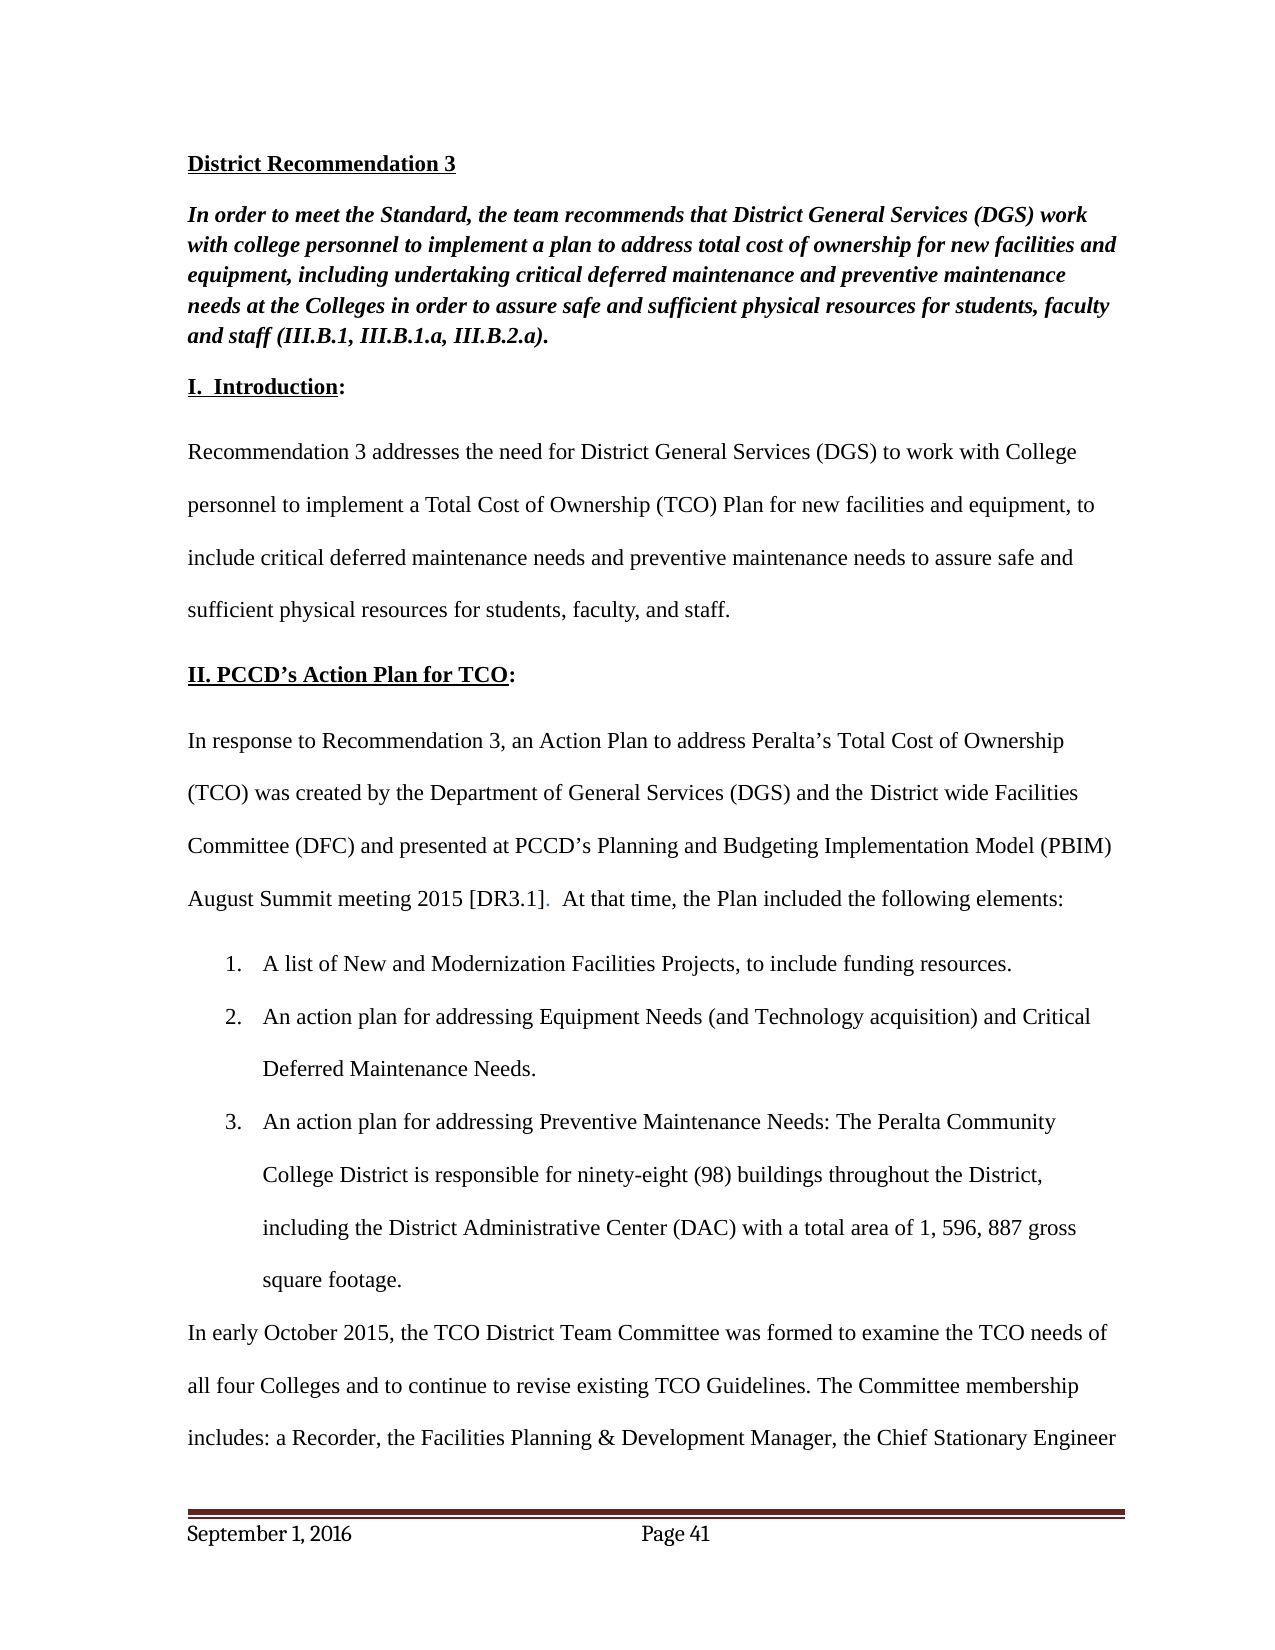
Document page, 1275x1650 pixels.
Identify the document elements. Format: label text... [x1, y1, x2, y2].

text I. Introduction: [187, 373, 1125, 399]
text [187, 1319, 1125, 1451]
text In order to meet the Standard, the team recommends that District General Services (DGS) work with college personnel to implement a plan to address total cost of ownership for new facilities and equipment, including undertaking critical deferred maintenance and preventive maintenance needs at the Colleges in order to assure safe and sufficient physical resources for students, faculty and staff (III.B.1, III.B.1.a, III.B.2.a). [187, 201, 1125, 348]
text Recommendation 3 addresses the need for District General Services (DGS) to work with College personnel to implement a Total Cost of Ownership (TCO) Plan for new facilities and equipment, to include critical deferred maintenance needs and preventive maintenance needs to assure safe and sufficient physical resources for students, faculty, and staff. [187, 438, 1125, 623]
text In response to Recommendation 3, an Action Plan to address Peralta’s Total Cost of Ownership (TCO) was created by the Department of General Services (DGS) and the District wide Facilities Committee (DFC) and presented at PCCD’s Planning and Budgeting Implementation Model (PBIM) August Summit meeting 2015 [DR3.1]. At that time, the Plan included the following elements: [187, 727, 1125, 911]
text District Recommendation 3 [187, 150, 1125, 176]
list An action plan for addressing Equipment Needs (and Technology acquisition) and Critical Deferred Maintenance Needs. [225, 1003, 1125, 1082]
list A list of New and Modernization Facilities Projects, to include funding resources. [225, 950, 1125, 976]
text II. PCCD’s Action Plan for TCO: [187, 661, 1125, 688]
list An action plan for addressing Preventive Maintenance Needs: The Peralta Community College District is responsible for ninety-eight (98) buildings throughout the District, including the District Administrative Center (DAC) with a total area of 1, 596, 887 gross square footage. [225, 1108, 1125, 1293]
